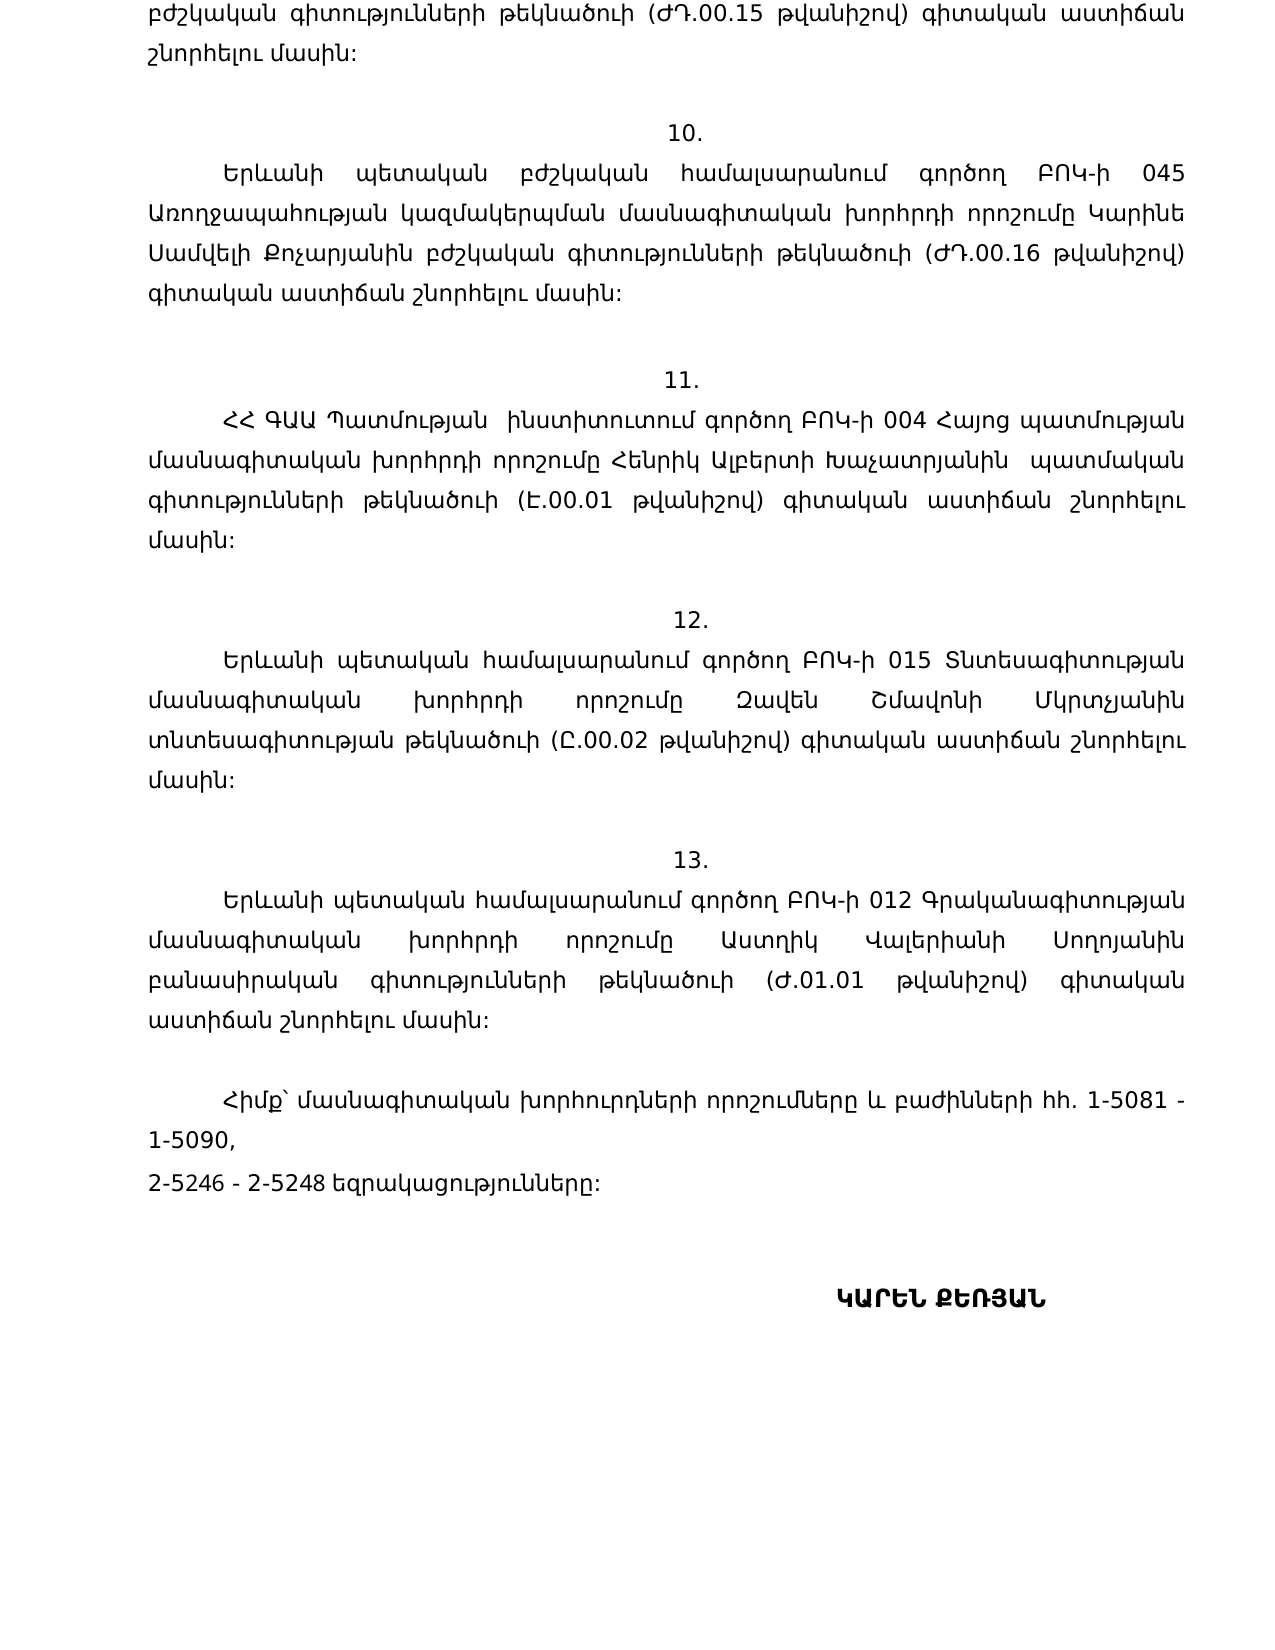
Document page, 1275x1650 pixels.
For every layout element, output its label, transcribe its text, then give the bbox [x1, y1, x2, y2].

text Երևանի պետական բժշկական համալսարանում գործող ԲՈԿ-ի 045 Առողջապահության կազմակերպման մասնագիտական խորհրդի որոշումը Կարինե Սամվելի Քոչարյանին բժշկական գիտությունների թեկնածուի (ԺԴ.00.16 թվանիշով) գիտական աստիճան շնորհելու մասին: [148, 160, 1186, 307]
text ՀՀ ԳԱԱ Պատմության ինստիտուտում գործող ԲՈԿ-ի 004 Հայոց պատմության մասնագիտական խորհրդի որոշումը Հենրիկ Ալբերտի Խաչատրյանին պատմական գիտությունների թեկնածուի (Է.00.01 թվանիշով) գիտական աստիճան շնորհելու մասին: [148, 407, 1186, 553]
text Հիմք՝ մասնագիտական խորհուրդների որոշումները և բաժինների հհ. 1-5081 - 1-5090, [148, 1087, 1186, 1153]
text 10. [148, 120, 1186, 147]
text ԿԱՐԵՆ ՔԵՌՅԱՆ [748, 1285, 1186, 1314]
text 13. [598, 847, 1186, 873]
text 2-5246 - 2-5248 եզրակացությունները: [148, 1167, 1186, 1198]
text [148, 0, 1186, 67]
text Երևանի պետական համալսարանում գործող ԲՈԿ-ի 012 Գրականագիտության մասնագիտական խորհրդի որոշումը Աստղիկ Վալերիանի Սողոյանին բանասիրական գիտությունների թեկնածուի (Ժ.01.01 թվանիշով) գիտական աստիճան շնորհելու մասին: [148, 887, 1186, 1033]
text 12. [598, 607, 1186, 633]
text Երևանի պետական համալսարանում գործող ԲՈԿ-ի 015 Տնտեսագիտության մասնագիտական խորհրդի որոշումը Զավեն Շմավոնի Մկրտչյանին տնտեսագիտության թեկնածուի (Ը.00.02 թվանիշով) գիտական աստիճան շնորհելու մասին: [148, 647, 1186, 793]
text 11. [148, 367, 1186, 393]
